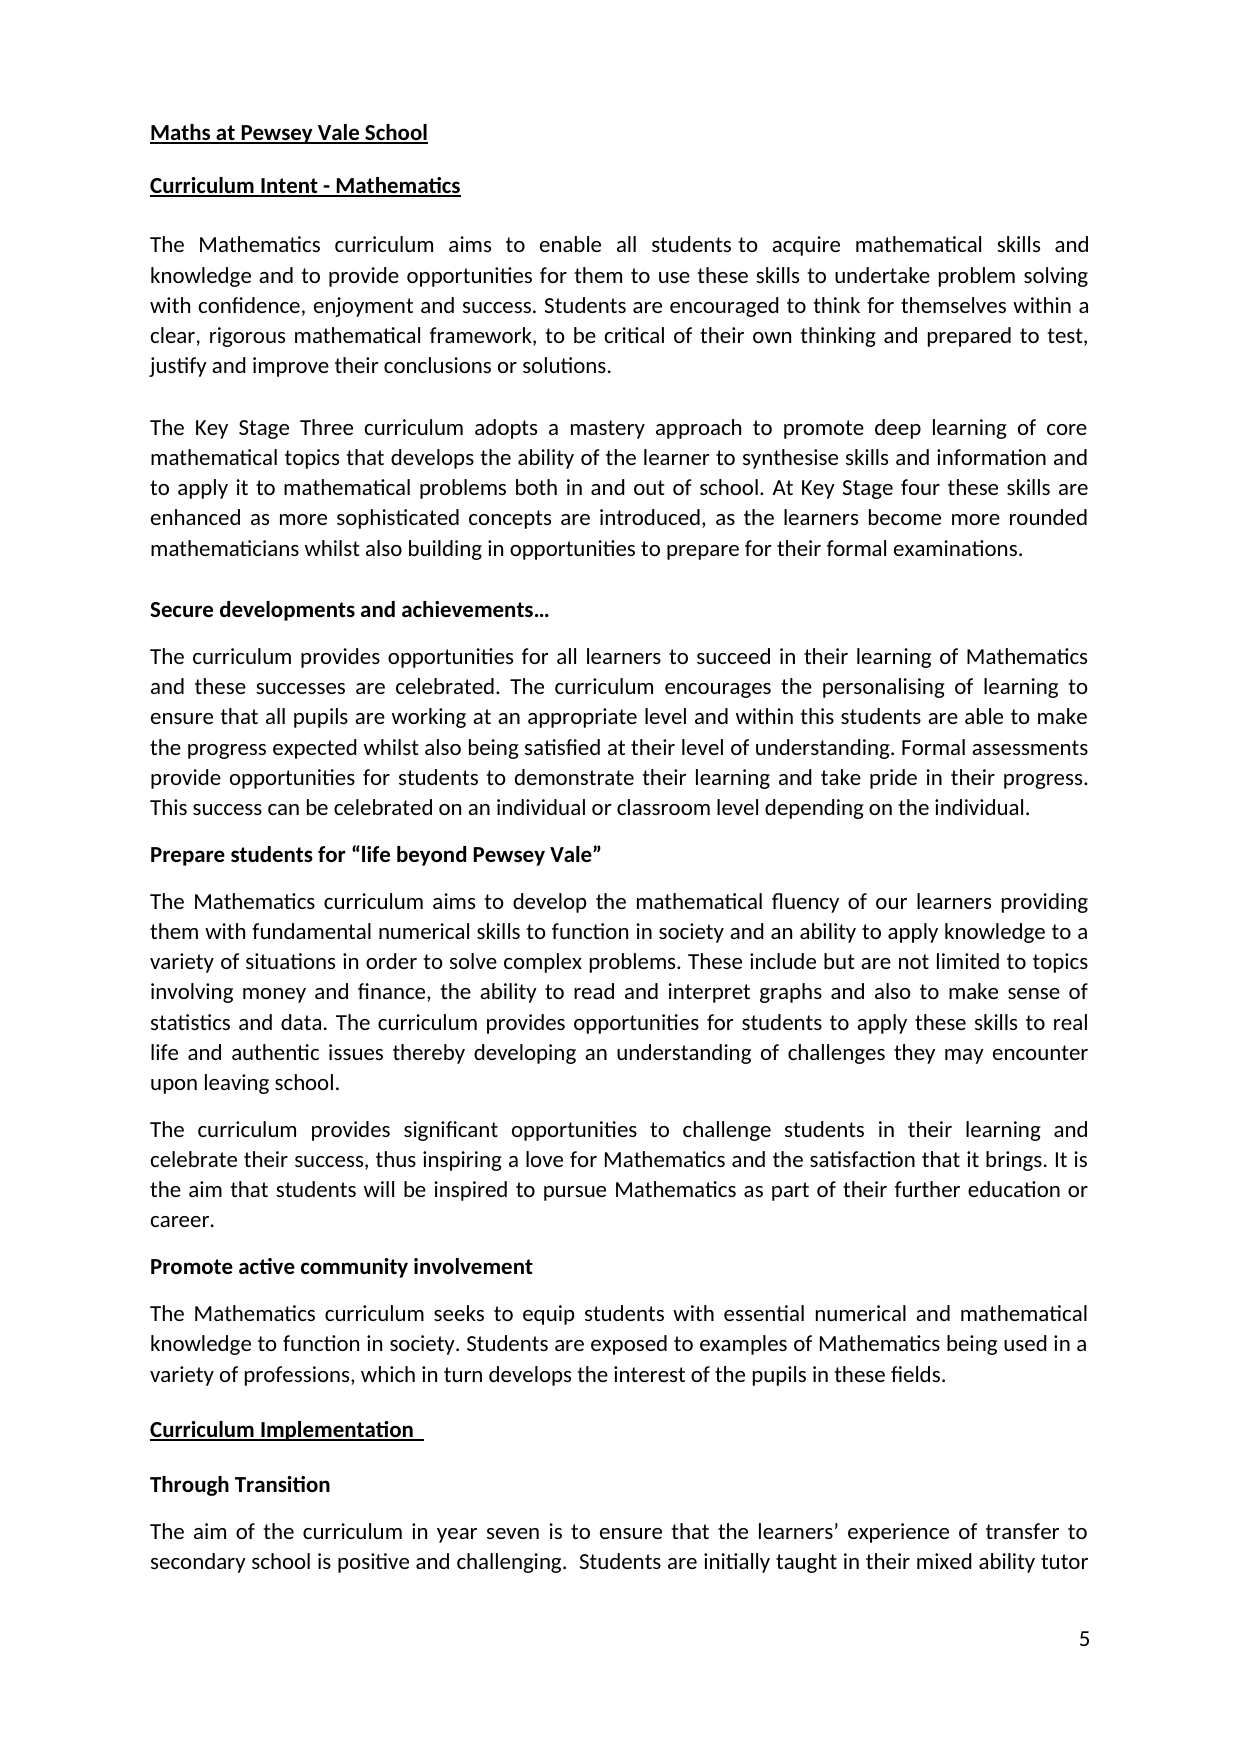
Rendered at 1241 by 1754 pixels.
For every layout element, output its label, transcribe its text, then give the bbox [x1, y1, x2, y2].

text Curriculum Implementation [150, 1415, 1090, 1443]
text The Mathematics curriculum aims to develop the mathematical fluency of our learners providing them with fundamental numerical skills to function in society and an ability to apply knowledge to a variety of situations in order to solve complex problems. These include but are not limited to topics involving money and finance, the ability to read and interpret graphs and also to make sense of statistics and data. The curriculum provides opportunities for students to apply these skills to real life and authentic issues thereby developing an understanding of challenges they may encounter upon leaving school. [150, 887, 1090, 1096]
text The Mathematics curriculum seeks to equip students with essential numerical and mathematical knowledge to function in society. Students are exposed to examples of Mathematics being used in a variety of professions, which in turn develops the interest of the pupils in these fields. [150, 1299, 1090, 1388]
text Maths at Pewsey Vale School [150, 118, 1090, 146]
text The curriculum provides opportunities for all learners to succeed in their learning of Mathematics and these successes are celebrated. The curriculum encourages the personalising of learning to ensure that all pupils are working at an appropriate level and within this students are able to make the progress expected whilst also being satisfied at their level of understanding. Formal assessments provide opportunities for students to demonstrate their learning and take pride in their progress. This success can be celebrated on an individual or classroom level depending on the individual. [150, 642, 1090, 821]
text Promote active community involvement [150, 1252, 1090, 1280]
text Through Transition [150, 1470, 1090, 1498]
text The Key Stage Three curriculum adopts a mastery approach to promote deep learning of core mathematical topics that develops the ability of the learner to synthesise skills and information and to apply it to mathematical problems both in and out of school. At Key Stage four these skills are enhanced as more sophisticated concepts are introduced, as the learners become more rounded mathematicians whilst also building in opportunities to prepare for their formal examinations. [150, 413, 1090, 562]
text Curriculum Intent - Mathematics [150, 171, 1090, 199]
text The curriculum provides significant opportunities to challenge students in their learning and celebrate their success, thus inspiring a love for Mathematics and the satisfaction that it brings. It is the aim that students will be inspired to pursue Mathematics as part of their further education or career. [150, 1115, 1090, 1233]
text Secure developments and achievements… [150, 595, 1090, 623]
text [150, 1517, 1090, 1575]
text The Mathematics curriculum aims to enable all students to acquire mathematical skills and knowledge and to provide opportunities for them to use these skills to undertake problem solving with confidence, enjoyment and success. Students are encouraged to think for themselves within a clear, rigorous mathematical framework, to be critical of their own thinking and prepared to test, justify and improve their conclusions or solutions. [150, 231, 1090, 379]
text Prepare students for “life beyond Pewsey Vale” [150, 840, 1090, 868]
